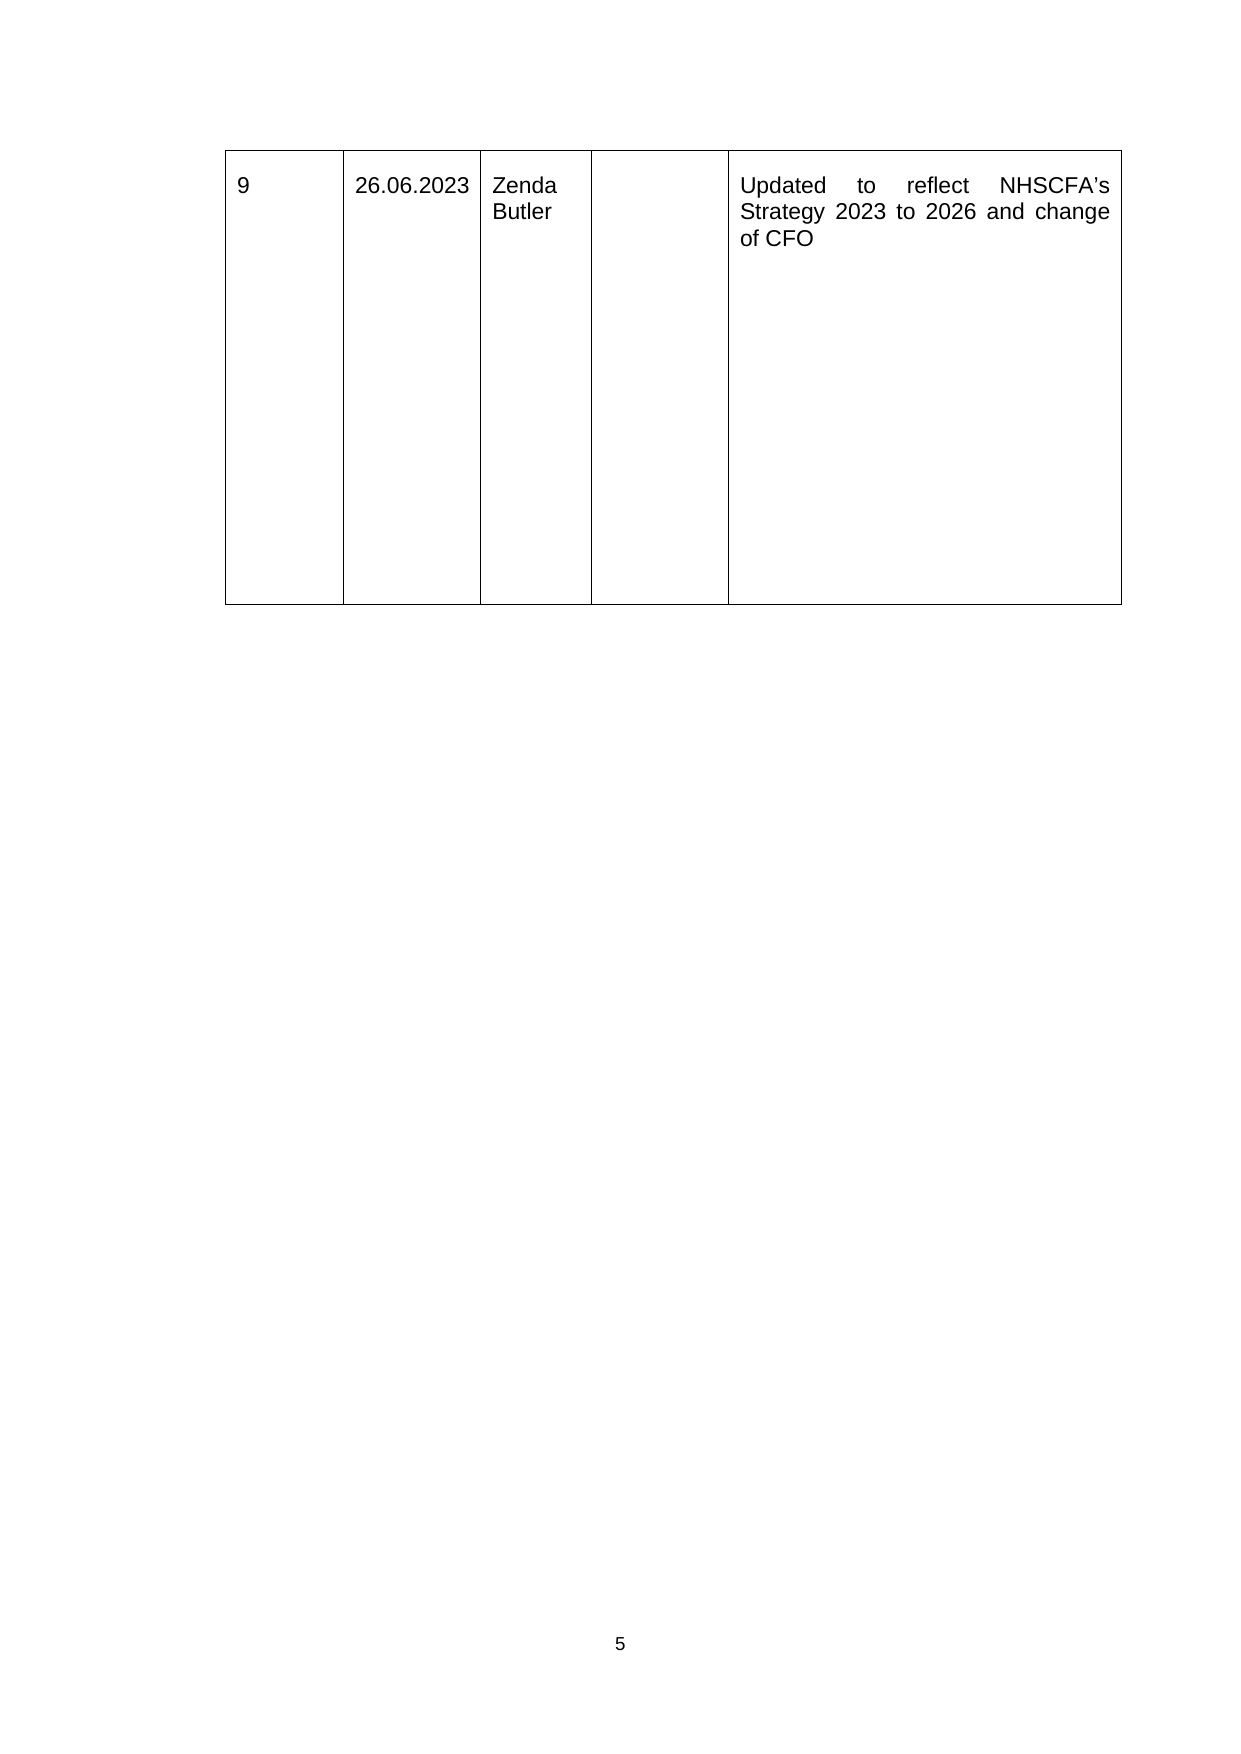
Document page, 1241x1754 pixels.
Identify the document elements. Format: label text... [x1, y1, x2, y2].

table_cell Updated to reflect NHSCFA’s Strategy 2023 to 2026 and change of CFO [729, 151, 1121, 604]
table_cell 26.06.2023 [344, 151, 480, 604]
table_cell 9 [226, 151, 343, 604]
table_cell Zenda Butler [481, 151, 591, 604]
table_cell [592, 151, 728, 604]
